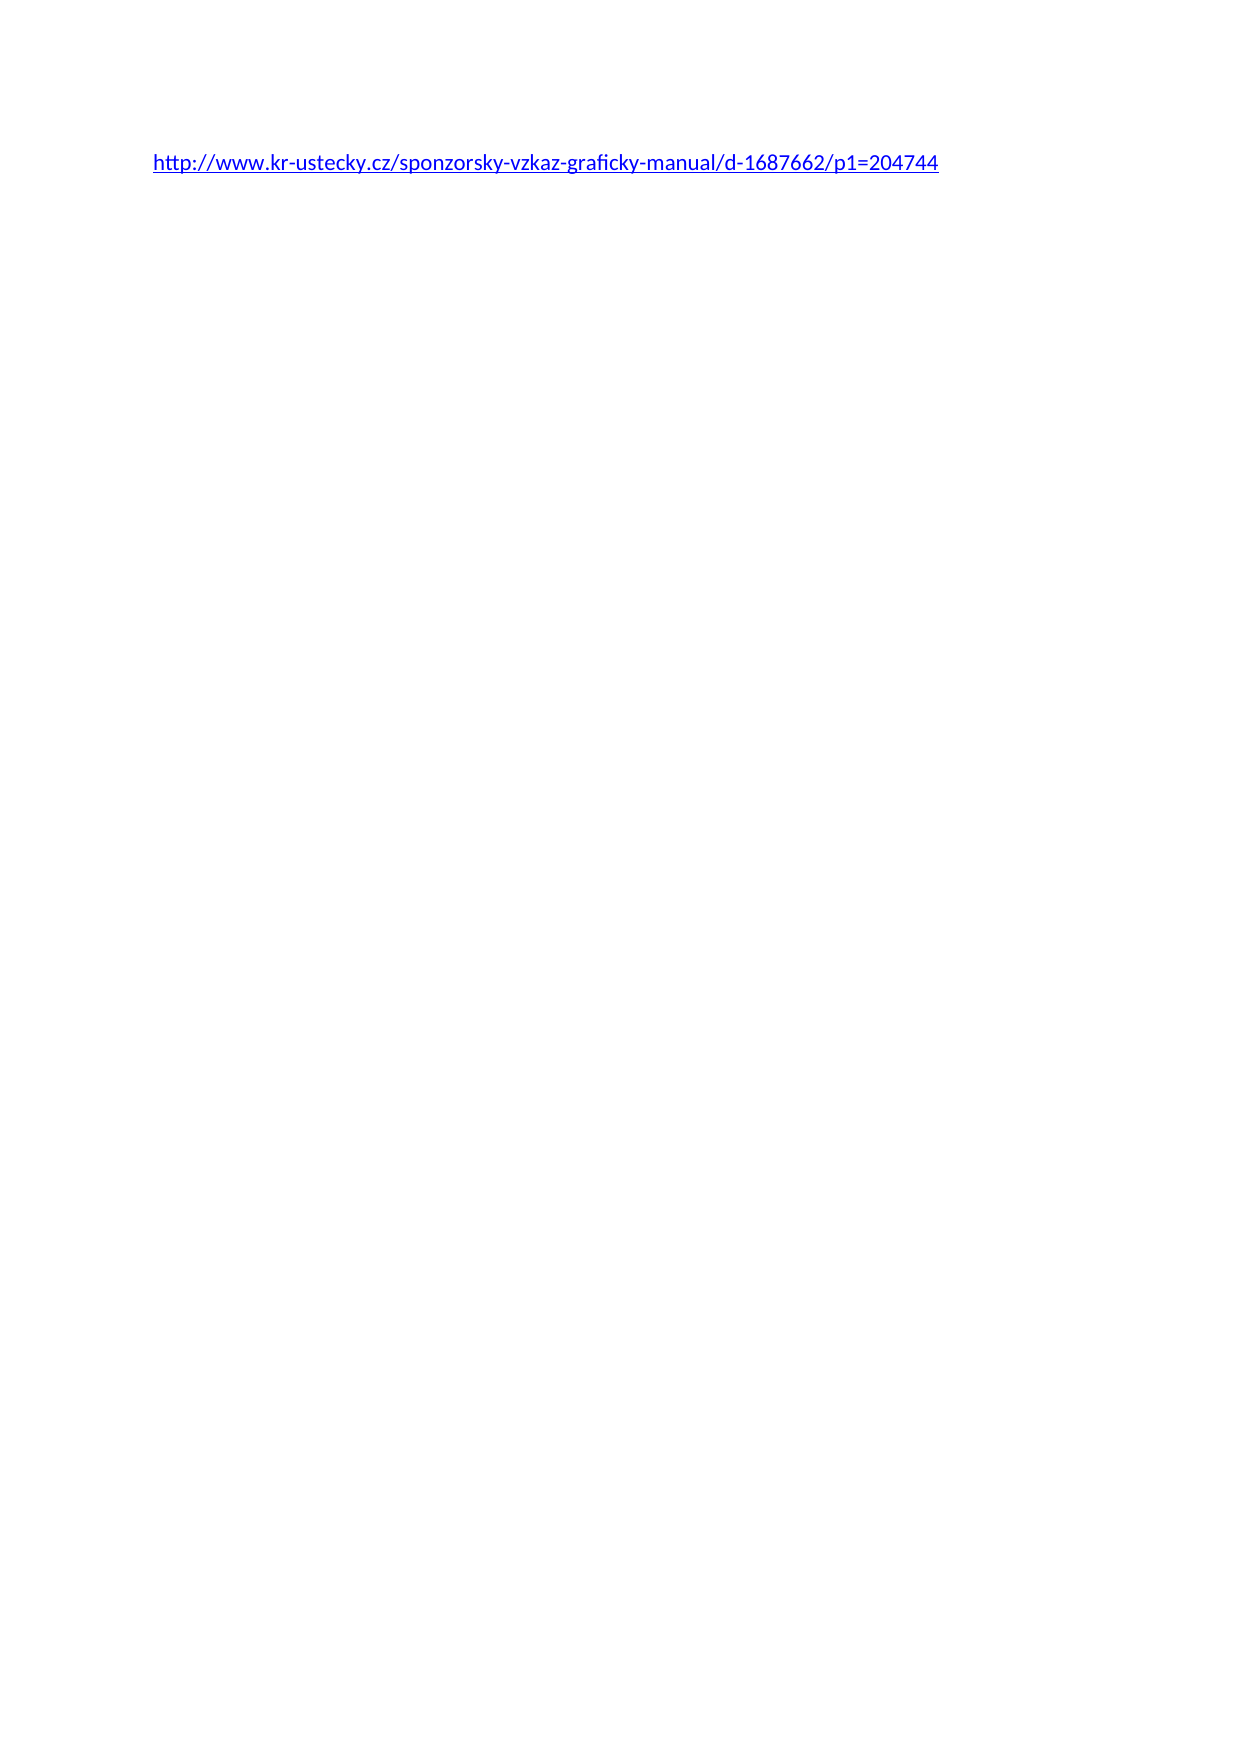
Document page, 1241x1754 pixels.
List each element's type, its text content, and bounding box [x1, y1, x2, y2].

text http://www.kr-ustecky.cz/sponzorsky-vzkaz-graficky-manual/d-1687662/p1=204744 [148, 148, 1093, 176]
